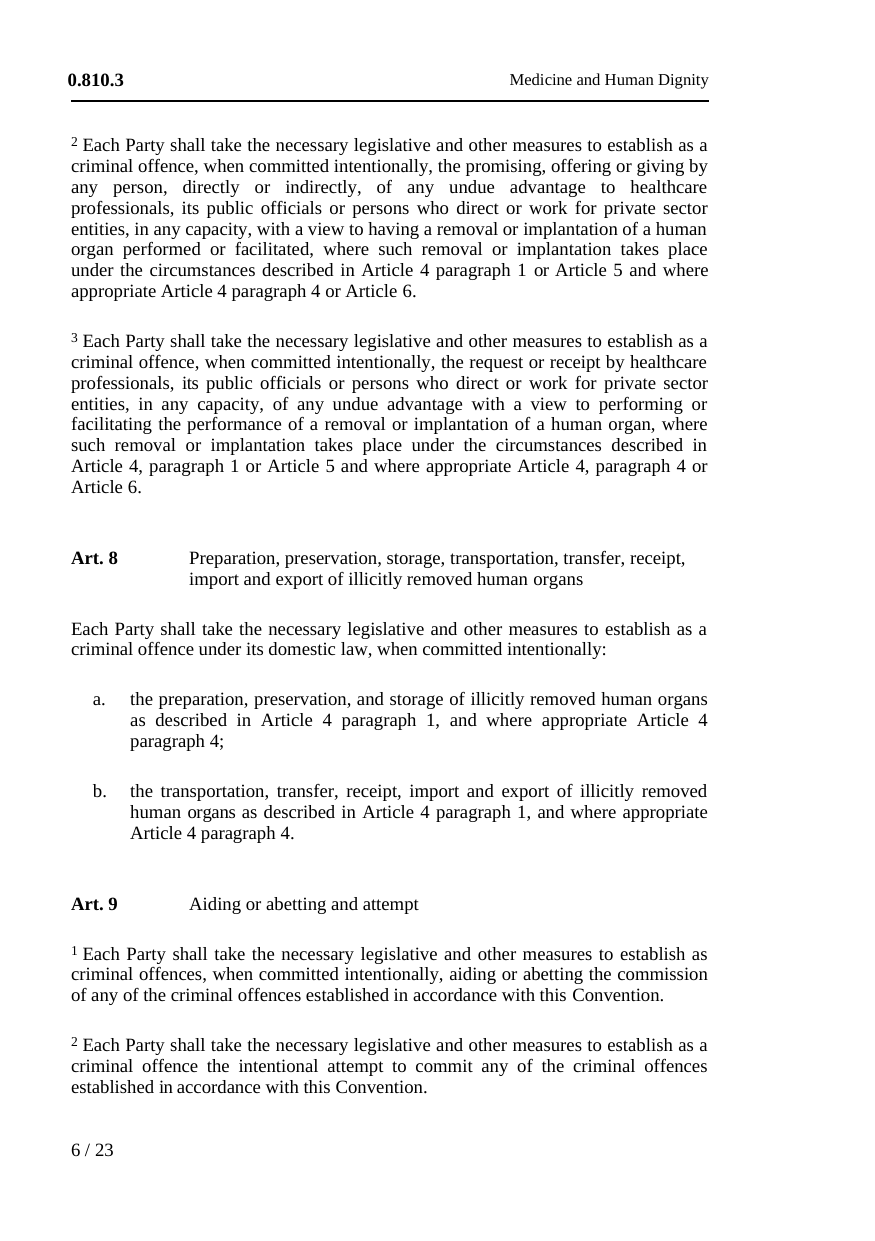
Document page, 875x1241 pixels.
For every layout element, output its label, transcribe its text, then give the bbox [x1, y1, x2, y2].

text 3 Each Party shall take the necessary legislative and other measures to establish as a criminal offence, when committed intentionally, the request or receipt by healthcare professionals, its public officials or persons who direct or work for private sector entities, in any capacity, of any undue advantage with a view to performing or facilitating the performance of a removal or implantation of a human organ, where such removal or implantation takes place under the circumstances described in Article 4, paragraph 1 or Article 5 and where appropriate Article 4, paragraph 4 or Article 6. [71, 331, 709, 497]
text a. the preparation, preservation, and storage of illicitly removed human organs as described in Article 4 paragraph 1, and where appropriate Article 4 paragraph 4; [93, 689, 709, 752]
text 1 Each Party shall take the necessary legislative and other measures to establish as criminal offences, when committed intentionally, aiding or abetting the commission of any of the criminal offences established in accordance with this Convention. [71, 943, 709, 1006]
text 2 Each Party shall take the necessary legislative and other measures to establish as a criminal offence the intentional attempt to commit any of the criminal offences established in accordance with this Convention. [71, 1035, 709, 1097]
text Each Party shall take the necessary legislative and other measures to establish as a criminal offence under its domestic law, when committed intentionally: [71, 618, 709, 660]
subtitle Art. 9 Aiding or abetting and attempt [71, 893, 709, 914]
text 2 Each Party shall take the necessary legislative and other measures to establish as a criminal offence, when committed intentionally, the promising, offering or giving by any person, directly or indirectly, of any undue advantage to healthcare professionals, its public officials or persons who direct or work for private sector entities, in any capacity, with a view to having a removal or implantation of a human organ performed or facilitated, where such removal or implantation takes place under the circumstances described in Article 4 paragraph 1 or Article 5 and where appropriate Article 4 paragraph 4 or Article 6. [71, 135, 709, 302]
text b. the transportation, transfer, receipt, import and export of illicitly removed human organs as described in Article 4 paragraph 1, and where appropriate Article 4 paragraph 4. [93, 781, 709, 843]
subtitle Art. 8 Preparation, preservation, storage, transportation, transfer, receipt, import and export of illicitly removed human organs [71, 547, 709, 589]
